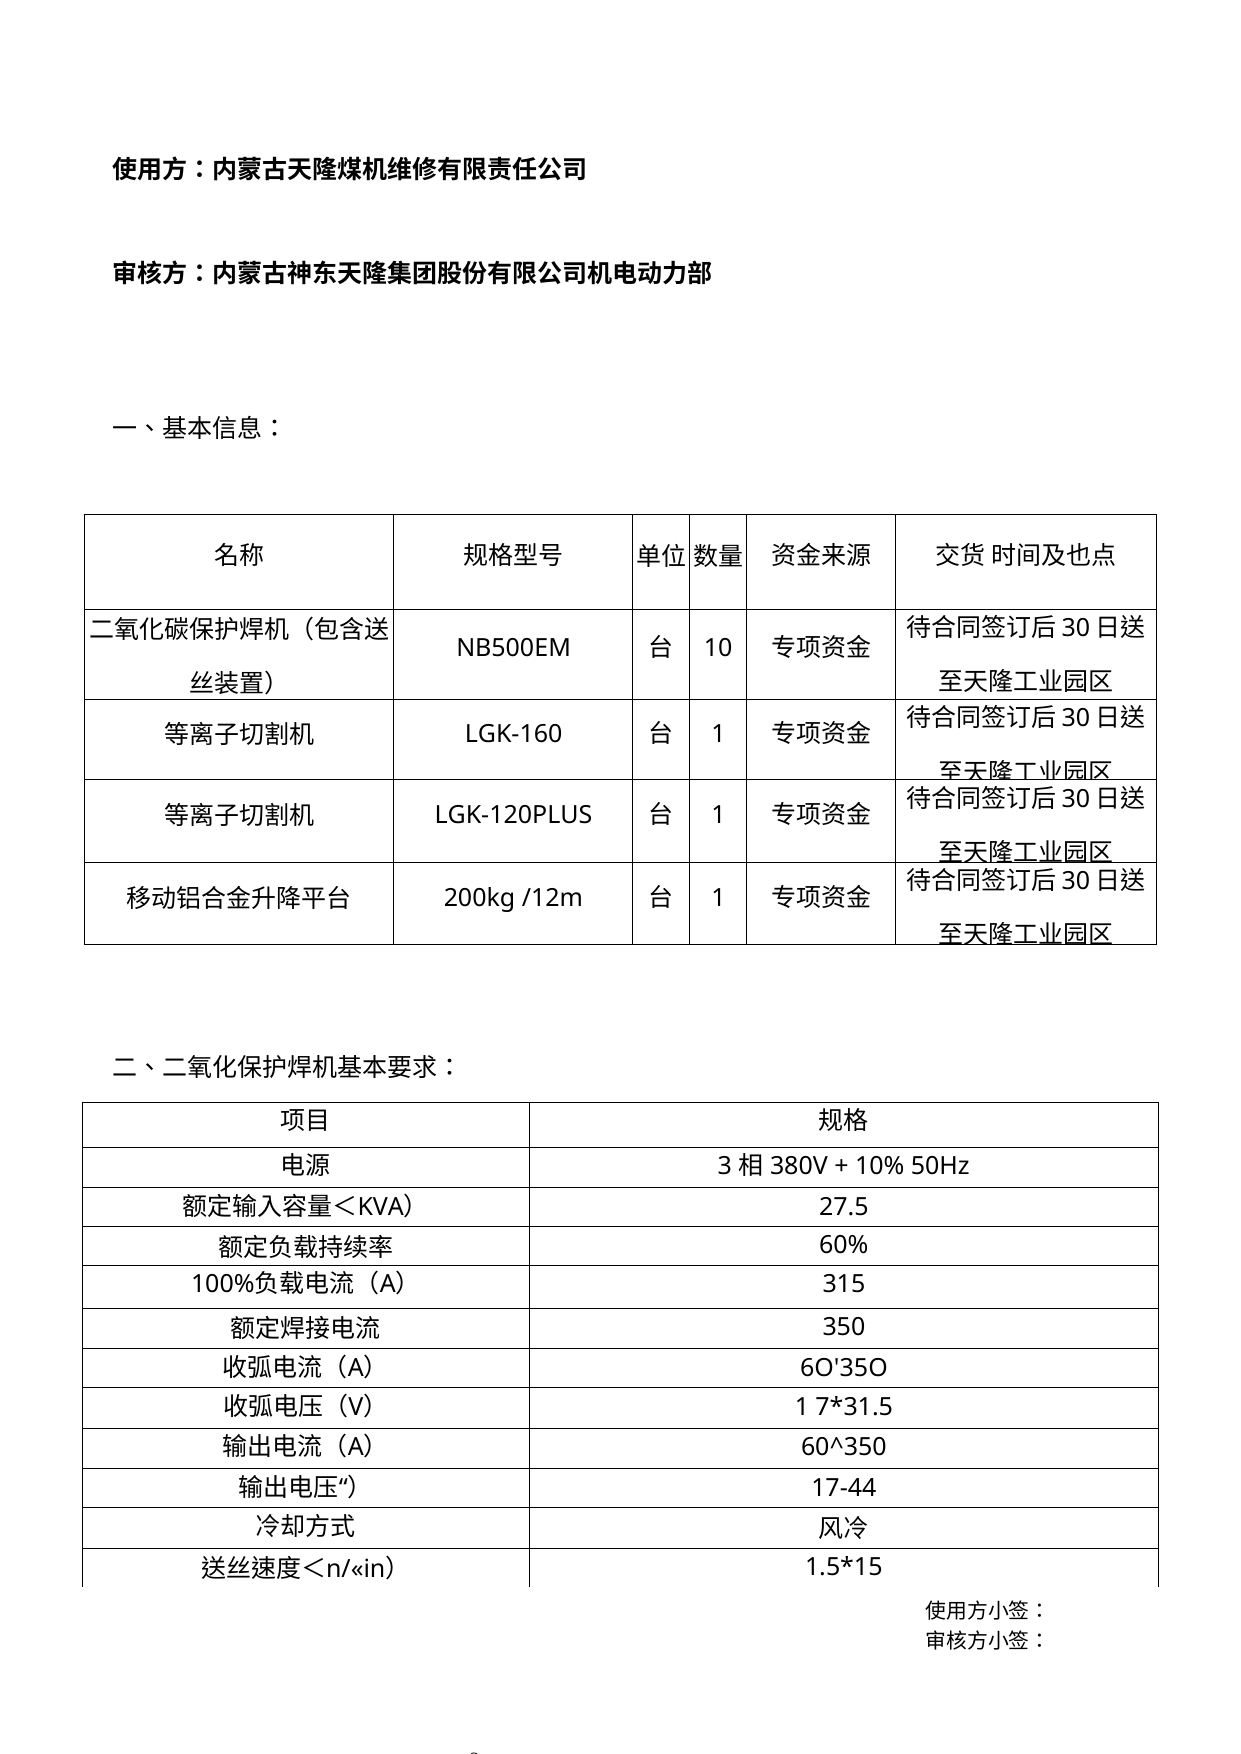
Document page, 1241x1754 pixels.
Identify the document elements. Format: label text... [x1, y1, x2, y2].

table_cell LGK-120PLUS [394, 780, 632, 862]
table_header 规格 [530, 1103, 1158, 1147]
table_header 项目 [83, 1103, 529, 1147]
table_cell 1 [690, 863, 746, 944]
table_cell 60^350 [530, 1429, 1158, 1468]
table_cell 350 [530, 1309, 1158, 1348]
table_cell 专项资金 [747, 780, 895, 862]
table_cell 100%负载电流（A） [83, 1266, 529, 1308]
table_cell 1.5*15 [530, 1549, 1158, 1587]
table_cell 27.5 [530, 1188, 1158, 1226]
table_cell LGK-160 [394, 700, 632, 779]
text 使用方：内蒙古天隆煤机维修有限责任公司 [112, 150, 1128, 186]
table_header 数量 [690, 515, 746, 608]
table_cell 移动铝合金升降平台 [85, 863, 393, 944]
table_cell NB500EM [394, 610, 632, 699]
table_cell 315 [530, 1266, 1158, 1308]
table_header 资金来源 [747, 515, 895, 608]
table_cell 17-44 [530, 1469, 1158, 1507]
table_cell 专项资金 [747, 700, 895, 779]
table_cell 待合同签订后30日送至天隆工业园区 [896, 610, 1156, 699]
table_cell 台 [633, 780, 689, 862]
table_cell 二氧化碳保护焊机（包含送丝装置） [85, 610, 393, 699]
table_cell 6O'35O [530, 1349, 1158, 1387]
table_cell 额定负载持续率 [83, 1227, 529, 1265]
table_cell 冷却方式 [83, 1508, 529, 1548]
table_cell 输出电流（A） [83, 1429, 529, 1468]
table_cell 200kg /12m [394, 863, 632, 944]
table_header 交货 时间及也点 [896, 515, 1156, 608]
table_header 单位 [633, 515, 689, 608]
table_cell 送丝速度＜n/«in） [83, 1549, 529, 1587]
table_cell 输出电压“） [83, 1469, 529, 1507]
text 审核方：内蒙古神东天隆集团股份有限公司机电动力部 [112, 255, 1128, 289]
table_cell 收弧电流（A） [83, 1349, 529, 1387]
table_cell 10 [690, 610, 746, 699]
table_cell 专项资金 [747, 610, 895, 699]
text 一、基本信息： [112, 408, 1128, 445]
table_cell 等离子切割机 [85, 780, 393, 862]
table_cell 收弧电压（V） [83, 1388, 529, 1428]
table_cell 专项资金 [747, 863, 895, 944]
table_cell 1 7*31.5 [530, 1388, 1158, 1428]
table_cell 台 [633, 700, 689, 779]
table_cell 额定焊接电流 [83, 1309, 529, 1348]
table_cell 1 [690, 780, 746, 862]
table_cell 等离子切割机 [85, 700, 393, 779]
table_cell 额定输入容量＜KVA） [83, 1188, 529, 1226]
table_header 名称 [85, 515, 393, 608]
table_cell 台 [633, 610, 689, 699]
text 二、二氧化保护焊机基本要求： [112, 1047, 1128, 1083]
table_cell 台 [633, 863, 689, 944]
table_cell 风冷 [530, 1508, 1158, 1548]
table_cell 60% [530, 1227, 1158, 1265]
table_cell 电源 [83, 1148, 529, 1187]
table_header 规格型号 [394, 515, 632, 608]
table_cell 3 相 380V + 10% 50Hz [530, 1148, 1158, 1187]
table_cell 待合同签订后30日送至天隆工业园区 [896, 863, 1156, 944]
table_cell 待合同签订后30日送至天隆工业园区 [896, 700, 1156, 779]
table_cell 1 [690, 700, 746, 779]
table_cell 待合同签订后30日送至天隆工业园区 [896, 780, 1156, 862]
